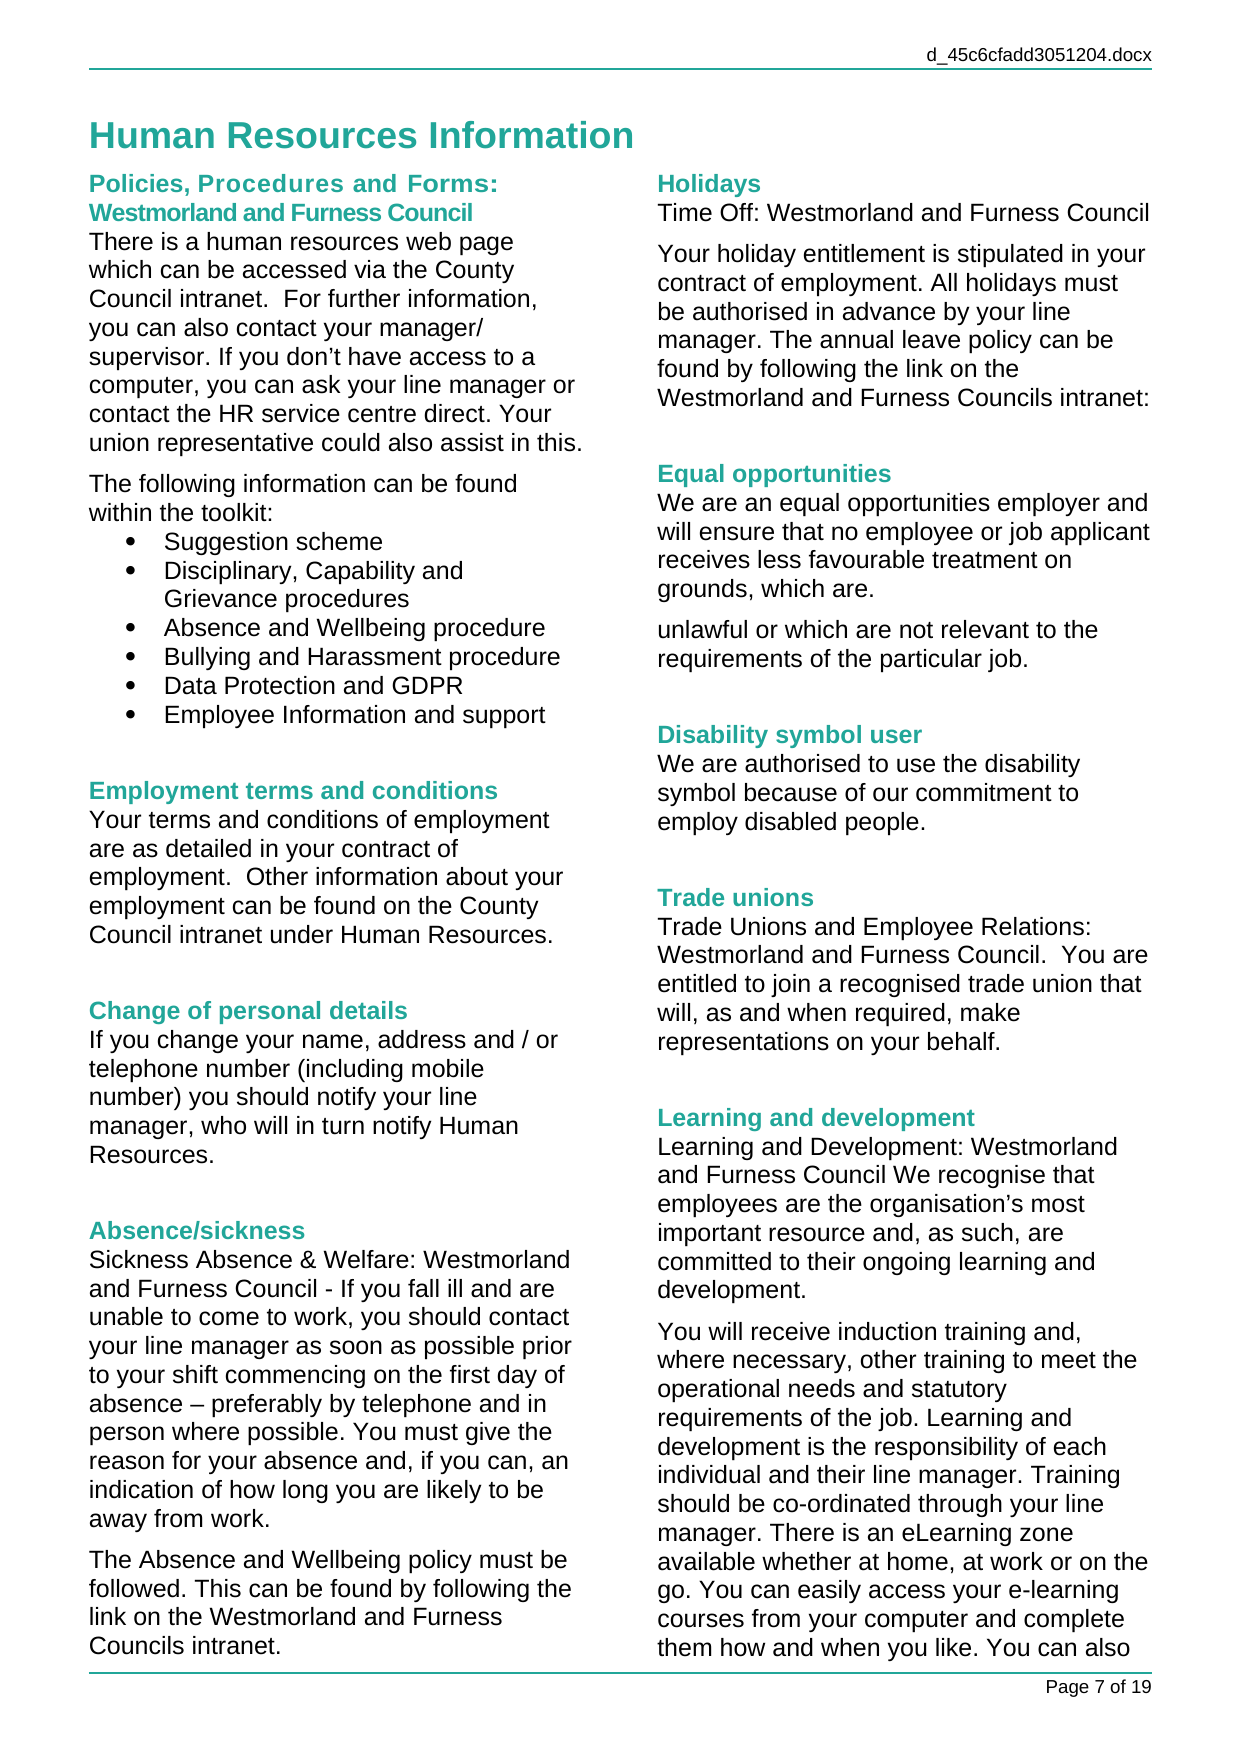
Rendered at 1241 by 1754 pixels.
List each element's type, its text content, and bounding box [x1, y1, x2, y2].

list Bullying and Harassment procedure [126, 642, 583, 671]
list Disciplinary, Capability and Grievance procedures [126, 556, 583, 613]
text We are authorised to use the disability symbol because of our commitment to employ disabled people. [657, 749, 1152, 836]
list Absence and Wellbeing procedure [126, 613, 583, 642]
text The Absence and Wellbeing policy must be followed. This can be found by following the link on the Westmorland and Furness Councils intranet. [89, 1545, 583, 1660]
text Your holiday entitlement is stipulated in your contract of employment. All holidays must be authorised in advance by your line manager. The annual leave policy can be found by following the link on the Westmorland and Furness Councils intranet: [657, 239, 1152, 412]
list Data Protection and GDPR [126, 671, 583, 700]
subtitle Trade unions [657, 883, 1152, 912]
text We are an equal opportunities employer and will ensure that no employee or job applicant receives less favourable treatment on grounds, which are. [657, 488, 1152, 603]
subtitle Learning and development [657, 1103, 1152, 1132]
text If you change your name, address and / or telephone number (including mobile number) you should notify your line manager, who will in turn notify Human Resources. [89, 1025, 583, 1169]
text Trade Unions and Employee Relations: Westmorland and Furness Council. You are entitled to join a recognised trade union that will, as and when required, make representations on your behalf. [657, 912, 1152, 1056]
text Time Off: Westmorland and Furness Council [657, 198, 1152, 227]
subtitle Holidays [657, 169, 1152, 198]
subtitle Equal opportunities [657, 459, 1152, 488]
list Suggestion scheme [126, 527, 583, 556]
subtitle Absence/sickness [89, 1216, 583, 1245]
subtitle Disability symbol user [657, 721, 1152, 749]
subtitle Change of personal details [89, 996, 583, 1025]
text There is a human resources web page which can be accessed via the County Council intranet. For further information, you can also contact your manager/ supervisor. If you don’t have access to a computer, you can ask your line manager or contact the HR service centre direct. Your union representative could also assist in this. [89, 227, 583, 457]
list Employee Information and support [126, 700, 583, 729]
subtitle Employment terms and conditions [89, 776, 583, 805]
subtitle Human Resources Information [89, 114, 1152, 157]
text Sickness Absence & Welfare: Westmorland and Furness Council - If you fall ill and are unable to come to work, you should contact your line manager as soon as possible prior to your shift commencing on the first day of absence – preferably by telephone and in person where possible. You must give the reason for your absence and, if you can, an indication of how long you are likely to be away from work. [89, 1245, 583, 1532]
text unlawful or which are not relevant to the requirements of the particular job. [657, 616, 1152, 673]
text The following information can be found within the toolkit: [89, 469, 583, 527]
text Learning and Development: Westmorland and Furness Council We recognise that employees are the organisation’s most important resource and, as such, are committed to their ongoing learning and development. [657, 1132, 1152, 1304]
text Your terms and conditions of employment are as detailed in your contract of employment. Other information about your employment can be found on the County Council intranet under Human Resources. [89, 805, 583, 949]
subtitle Policies, Procedures and Forms: Westmorland and Furness Council [89, 169, 583, 227]
